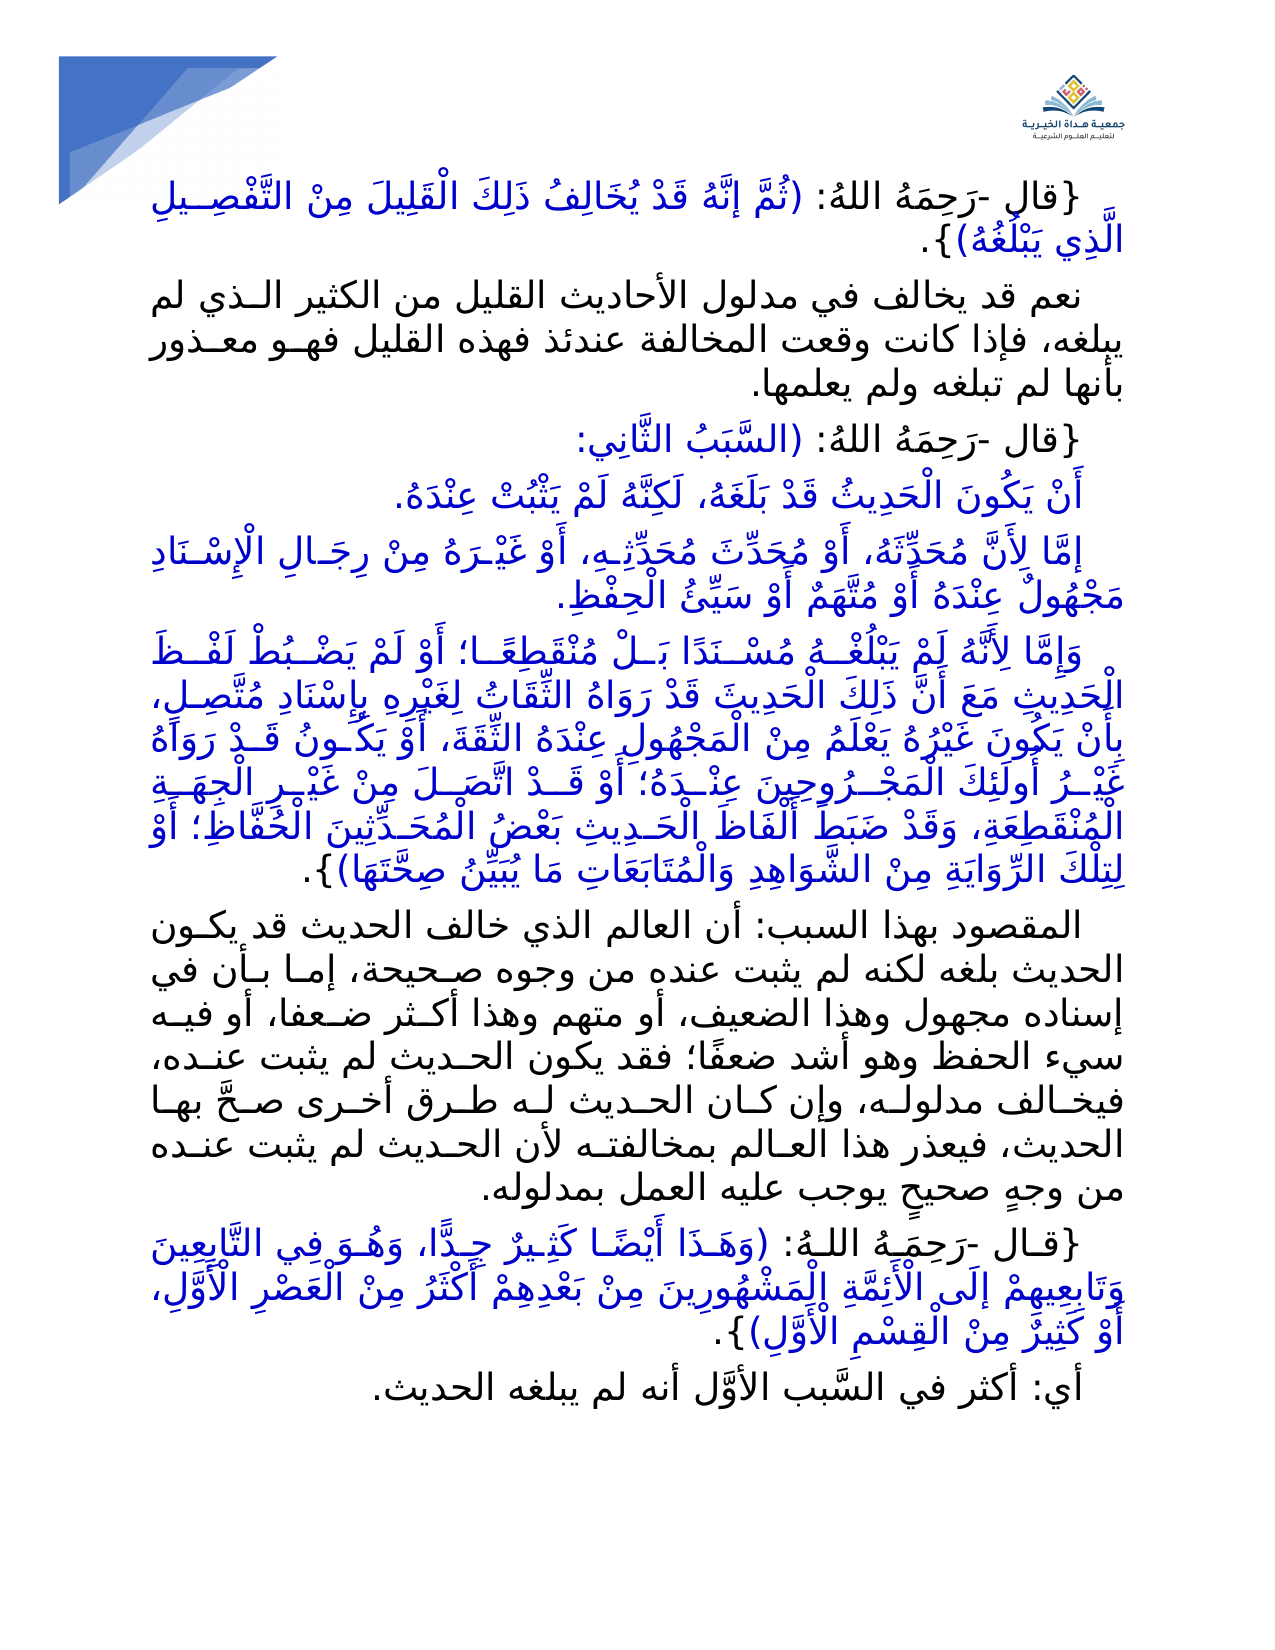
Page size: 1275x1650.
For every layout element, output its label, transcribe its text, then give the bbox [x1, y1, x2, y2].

text وَإِمَّا لِأَنَّهُ لَمْ يَبْلُغْهُ مُسْنَدًا بَلْ مُنْقَطِعًا؛ أَوْ لَمْ يَضْبُطْ لَفْظَ الْحَدِيثِ مَعَ أَنَّ ذَلِكَ الْحَدِيثَ قَدْ رَوَاهُ الثِّقَاتُ لِغَيْرِهِ بِإِسْنَادِ مُتَّصِلٍ، بِأَنْ يَكُونَ غَيْرُهُ يَعْلَمُ مِنْ الْمَجْهُولِ عِنْدَهُ الثِّقَةَ، أَوْ يَكُونُ قَدْ رَوَاهُ غَيْرُ أُولَئِكَ الْمَجْرُوحِينَ عِنْدَهُ؛ أَوْ قَدْ اتَّصَلَ مِنْ غَيْرِ الْجِهَةِ الْمُنْقَطِعَةِ، وَقَدْ ضَبَطَ أَلْفَاظَ الْحَدِيثِ بَعْضُ الْمُحَدِّثِينَ الْحُفَّاظِ؛ أَوْ لِتِلْكَ الرِّوَايَةِ مِنْ الشَّوَاهِدِ وَالْمُتَابَعَاتِ مَا يُبَيِّنُ صِحَّتَهَا)}. [150, 630, 1125, 892]
text {قال -رَحِمَهُ اللهُ: (ثُمَّ إنَّهُ قَدْ يُخَالِفُ ذَلِكَ الْقَلِيلَ مِنْ التَّفْصِيلِ الَّذِي يَبْلُغُهُ)}. [150, 174, 1125, 262]
text نعم قد يخالف في مدلول الأحاديث القليل من الكثير الذي لم يبلغه، فإذا كانت وقعت المخالفة عندئذ فهذه القليل فهو معذور بأنها لم تبلغه ولم يعلمها. [150, 274, 1125, 405]
text {قال -رَحِمَهُ اللهُ: (السَّبَبُ الثَّانِي: [150, 418, 1125, 461]
text {قال -رَحِمَهُ اللهُ: (وَهَذَا أَيْضًا كَثِيرٌ جِدًّا، وَهُوَ فِي التَّابِعِينَ وَتَابِعِيهِمْ إلَى الْأَئِمَّةِ الْمَشْهُورِينَ مِنْ بَعْدِهِمْ أَكْثَرُ مِنْ الْعَصْرِ الْأَوَّلِ، أَوْ كَثِيرٌ مِنْ الْقِسْمِ الْأَوَّلِ)}. [150, 1222, 1125, 1353]
text أي: أكثر في السَّبب الأوَّل أنه لم يبلغه الحديث. [150, 1366, 1125, 1409]
text المقصود بهذا السبب: أن العالم الذي خالف الحديث قد يكون الحديث بلغه لكنه لم يثبت عنده من وجوه صحيحة، إما بأن في إسناده مجهول وهذا الضعيف، أو متهم وهذا أكثر ضعفا، أو فيه سيء الحفظ وهو أشد ضعفًا؛ فقد يكون الحديث لم يثبت عنده، فيخالف مدلوله، وإن كان الحديث له طرق أخرى صحَّ بها الحديث، فيعذر هذا العالم بمخالفته لأن الحديث لم يثبت عنده من وجهٍ صحيحٍ يوجب عليه العمل بمدلوله. [150, 904, 1125, 1209]
text أَنْ يَكُونَ الْحَدِيثُ قَدْ بَلَغَهُ، لَكِنَّهُ لَمْ يَثْبُتْ عِنْدَهُ. [150, 474, 1125, 517]
text إمَّا لِأَنَّ مُحَدِّثَهُ، أَوْ مُحَدِّثَ مُحَدِّثِهِ، أَوْ غَيْرَهُ مِنْ رِجَالِ الْإِسْنَادِ مَجْهُولٌ عِنْدَهُ أَوْ مُتَّهَمٌ أَوْ سَيِّئُ الْحِفْظِ. [150, 530, 1125, 617]
picture [1022, 75, 1125, 141]
picture [69, 68, 279, 206]
